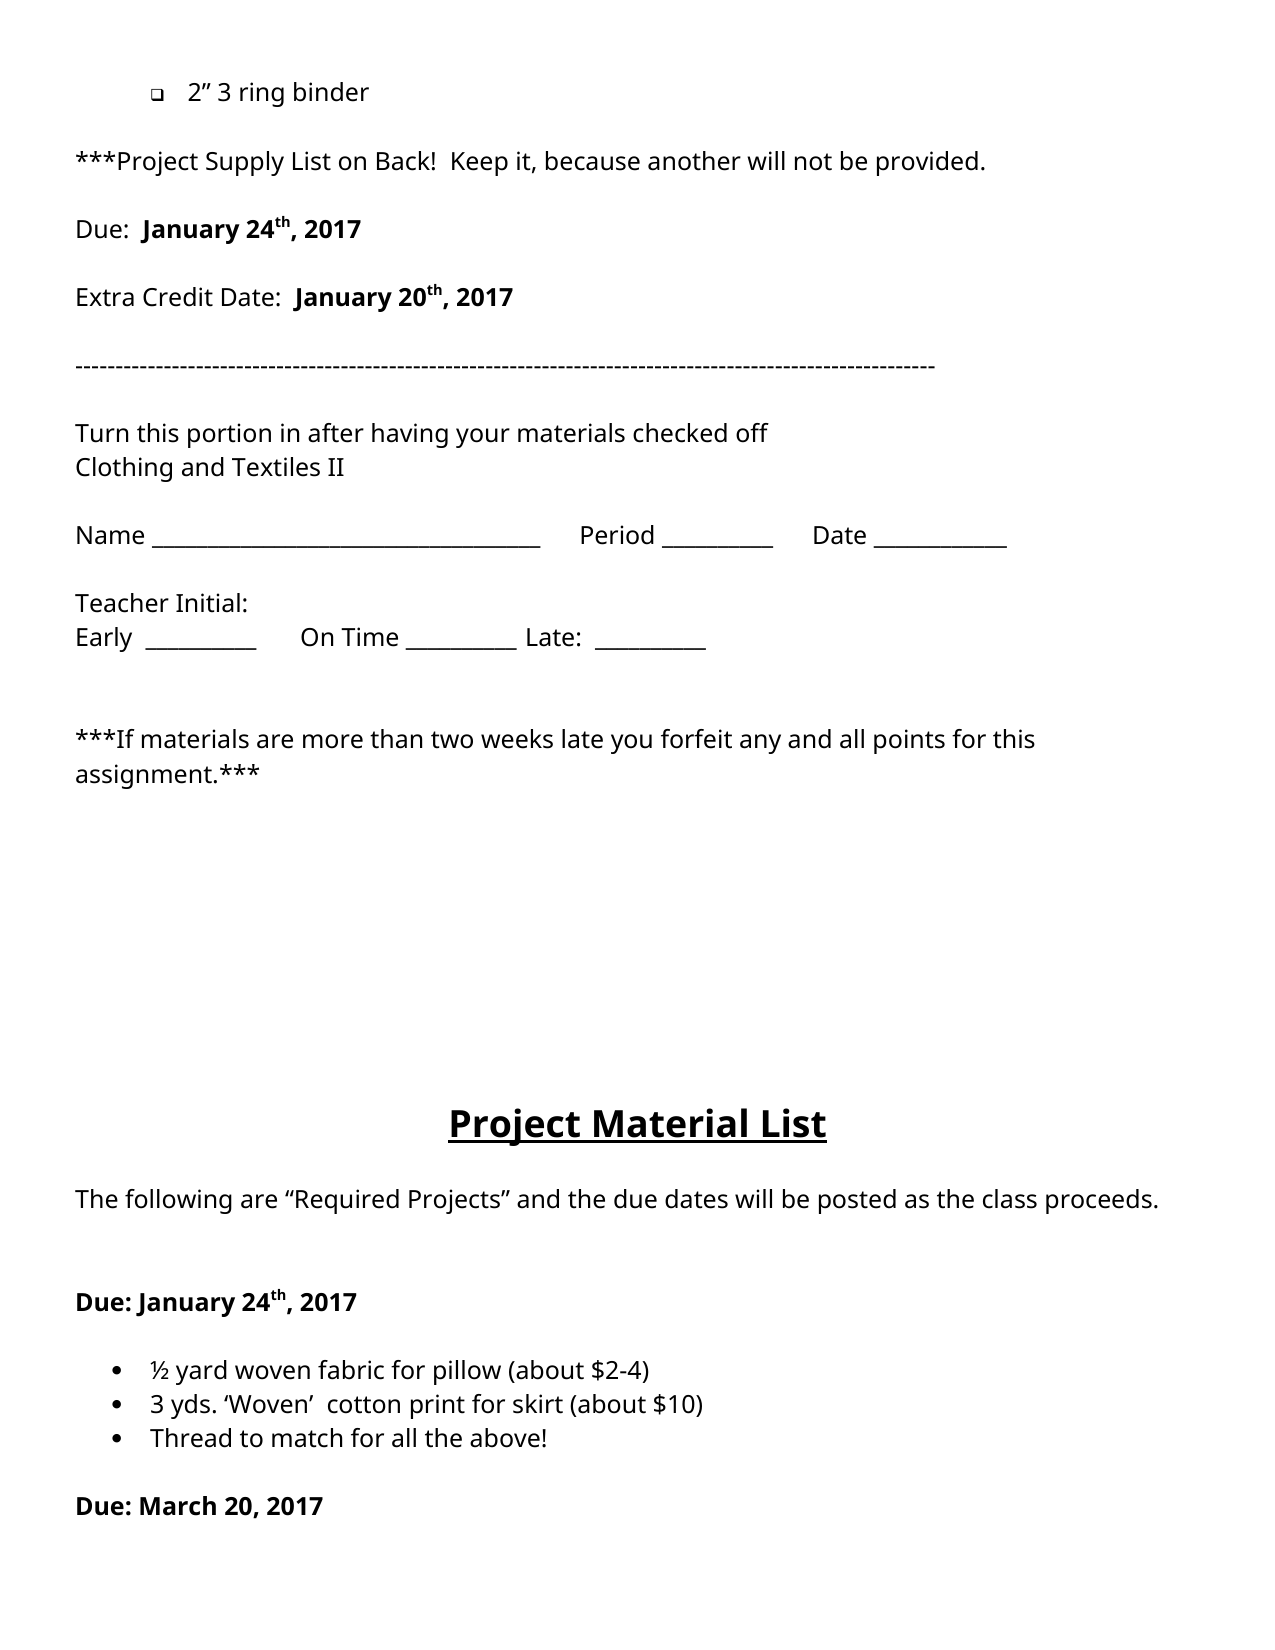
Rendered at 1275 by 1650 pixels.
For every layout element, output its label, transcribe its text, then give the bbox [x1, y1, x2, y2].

text Due: January 24th, 2017 [75, 1284, 1200, 1318]
text ***If materials are more than two weeks late you forfeit any and all points for this assignment.*** [75, 722, 1200, 790]
text Project Material List [75, 1097, 1200, 1148]
list ½ yard woven fabric for pillow (about $2-4) [112, 1352, 1200, 1386]
text Early __________ On Time __________ Late: __________ [75, 620, 1200, 654]
text Due: January 24th, 2017 [75, 211, 1200, 245]
text Name ___________________________________ Period __________ Date ____________ [75, 518, 1200, 552]
text Extra Credit Date: January 20th, 2017 [75, 279, 1200, 313]
text The following are “Required Projects” and the due dates will be posted as the class proceeds. [75, 1182, 1200, 1216]
list 3 yds. ‘Woven’ cotton print for skirt (about $10) [112, 1386, 1200, 1420]
text Teacher Initial: [75, 586, 1200, 620]
list Thread to match for all the above! [112, 1420, 1200, 1454]
text ***Project Supply List on Back! Keep it, because another will not be provided. [75, 143, 1200, 177]
text Turn this portion in after having your materials checked off [75, 416, 1200, 450]
text Clothing and Textiles II [75, 450, 1200, 484]
text ----------------------------------------------------------------------------------------------------------- [75, 347, 1200, 382]
text Due: March 20, 2017 [75, 1488, 1200, 1523]
list 2” 3 ring binder [150, 75, 1200, 109]
